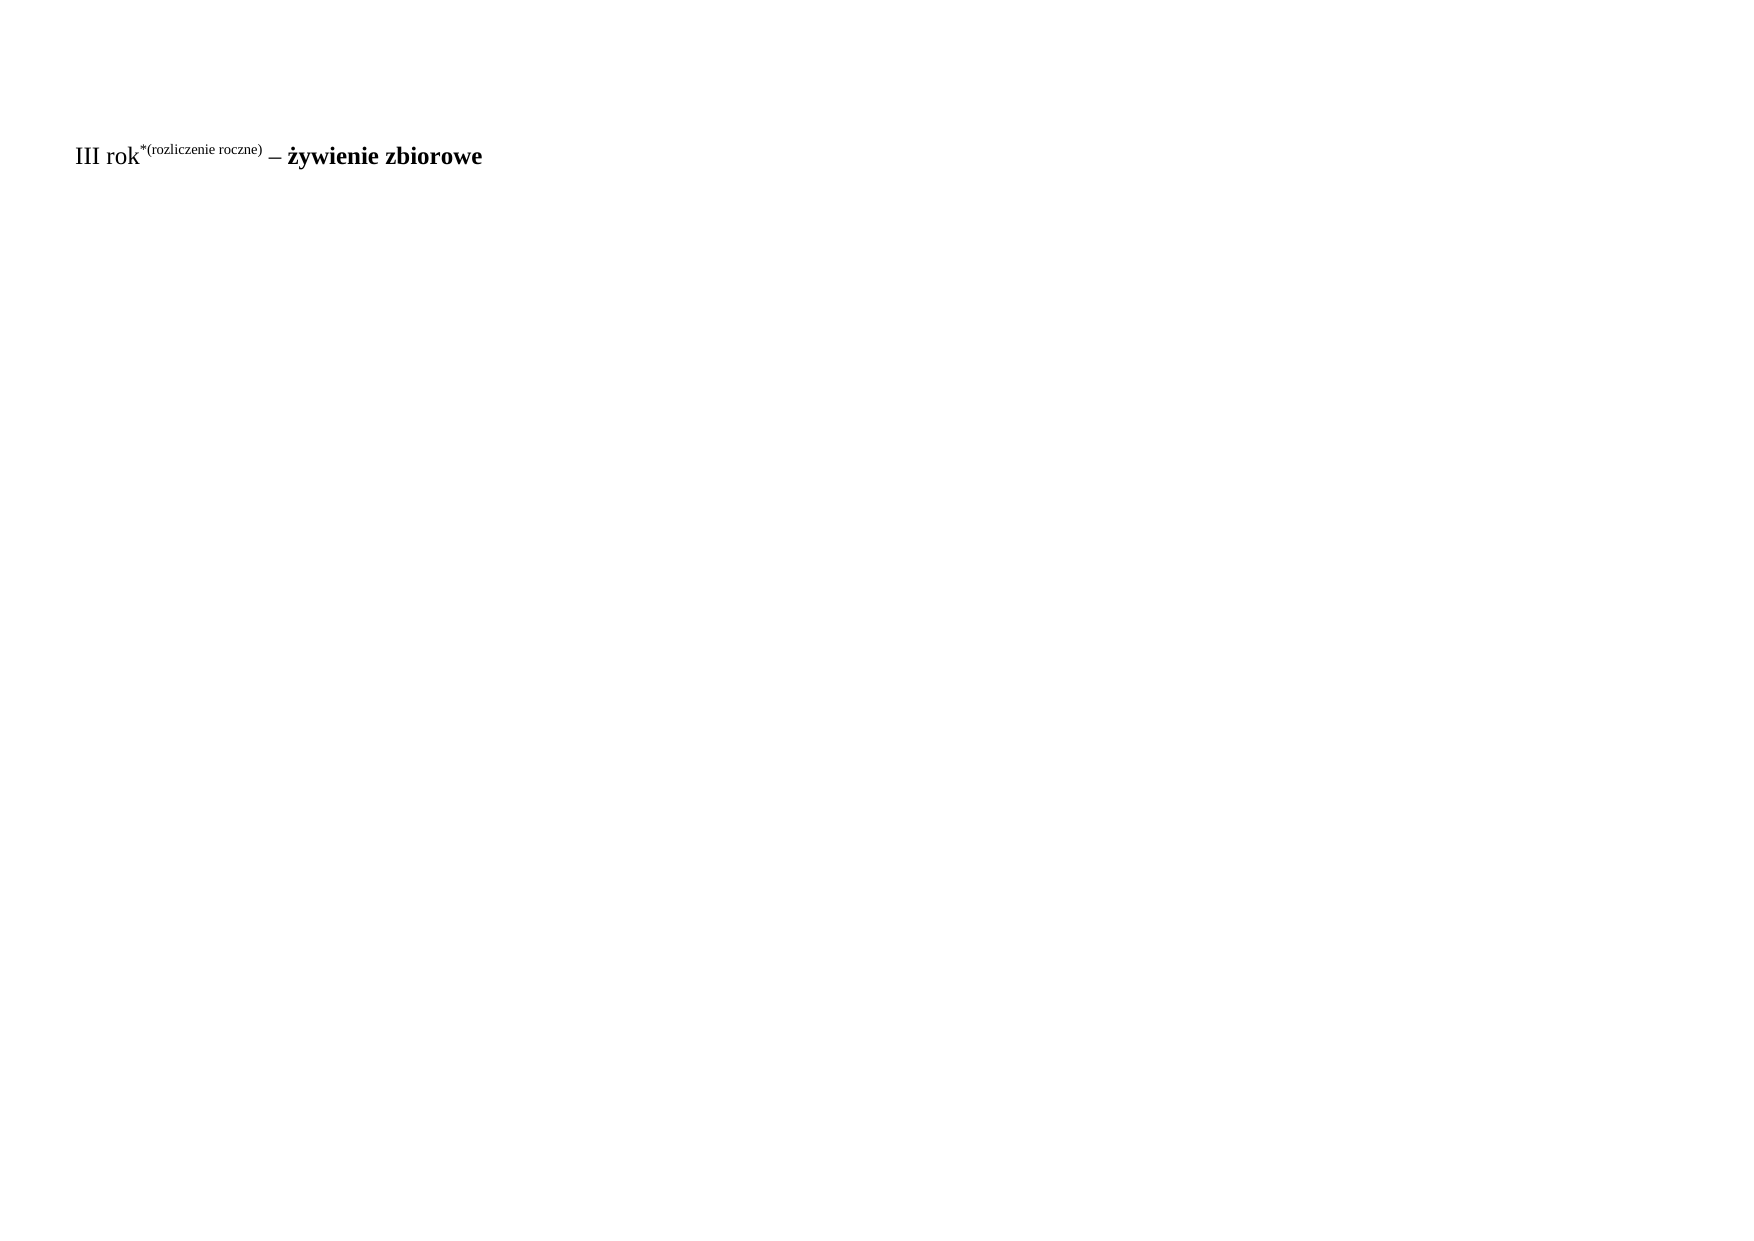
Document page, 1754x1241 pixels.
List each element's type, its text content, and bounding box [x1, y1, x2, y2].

text III rok*(rozliczenie roczne) – żywienie zbiorowe [75, 141, 1679, 170]
